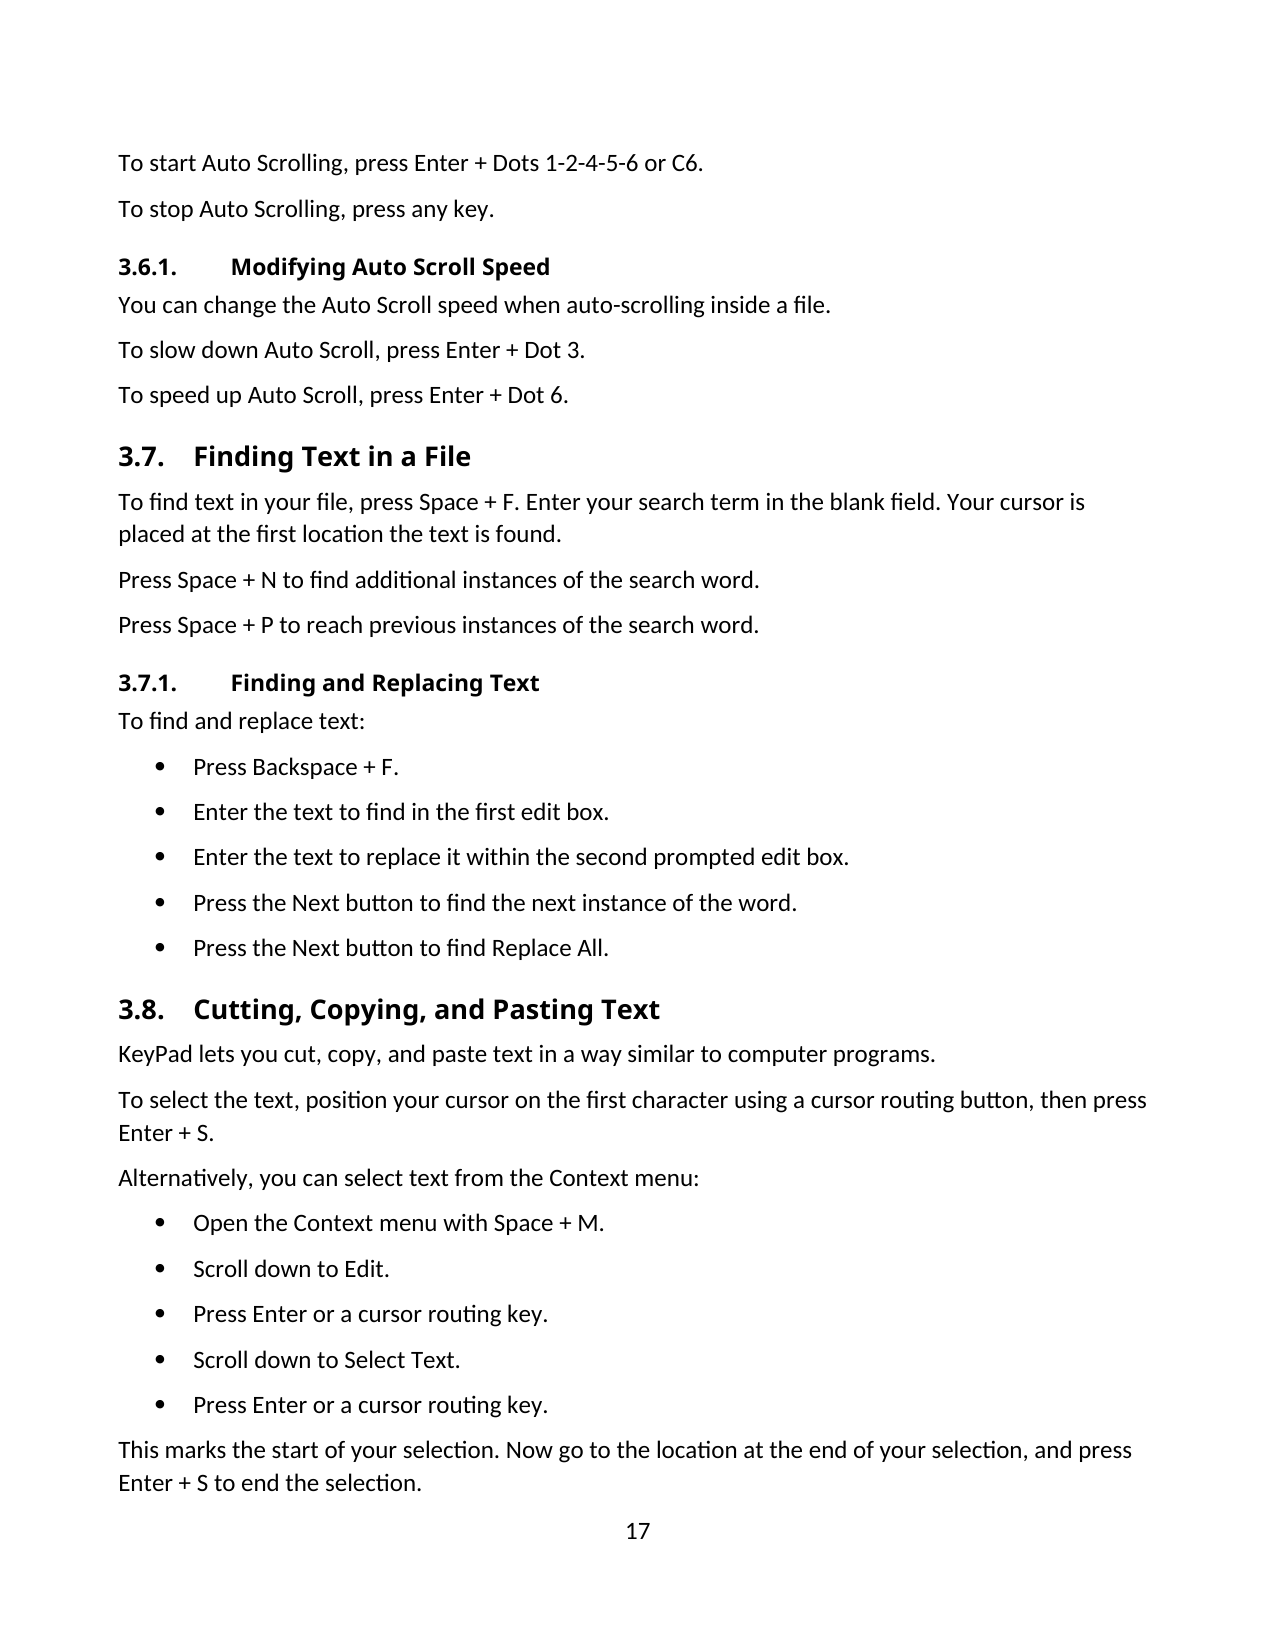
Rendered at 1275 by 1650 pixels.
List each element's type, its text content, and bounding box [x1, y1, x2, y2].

subtitle Finding Text in a File [118, 438, 1157, 474]
list Press the Next button to find the next instance of the word. [156, 887, 1157, 917]
list Scroll down to Select Text. [156, 1344, 1157, 1374]
text Press Space + N to find additional instances of the search word. [118, 564, 1157, 594]
text KeyPad lets you cut, copy, and paste text in a way similar to computer programs. [118, 1038, 1157, 1069]
text To select the text, position your cursor on the first character using a cursor routing button, then press Enter + S. [118, 1084, 1157, 1147]
subtitle Cutting, Copying, and Pasting Text [118, 990, 1157, 1027]
subtitle Modifying Auto Scroll Speed [118, 251, 1157, 282]
text To speed up Auto Scroll, press Enter + Dot 6. [118, 380, 1157, 410]
list Press Enter or a cursor routing key. [156, 1389, 1157, 1420]
text This marks the start of your selection. Now go to the location at the end of your selection, and press Enter + S to end the selection. [118, 1435, 1157, 1498]
text To start Auto Scrolling, press Enter + Dots 1-2-4-5-6 or C6. [118, 148, 1157, 178]
list Scroll down to Edit. [156, 1253, 1157, 1283]
list Open the Context menu with Space + M. [156, 1208, 1157, 1238]
list Enter the text to replace it within the second prompted edit box. [156, 842, 1157, 872]
list Enter the text to find in the first edit box. [156, 796, 1157, 827]
text Alternatively, you can select text from the Context menu: [118, 1162, 1157, 1193]
list Press the Next button to find Replace All. [156, 932, 1157, 963]
text To stop Auto Scrolling, press any key. [118, 193, 1157, 223]
text You can change the Auto Scroll speed when auto-scrolling inside a file. [118, 289, 1157, 319]
list Press Backspace + F. [156, 751, 1157, 781]
text To find text in your file, press Space + F. Enter your search term in the blank field. Your cursor is placed at the first location the text is found. [118, 486, 1157, 549]
text To slow down Auto Scroll, press Enter + Dot 3. [118, 334, 1157, 365]
text To find and replace text: [118, 705, 1157, 736]
text Press Space + P to reach previous instances of the search word. [118, 609, 1157, 640]
subtitle Finding and Replacing Text [118, 667, 1157, 699]
list Press Enter or a cursor routing key. [156, 1298, 1157, 1329]
